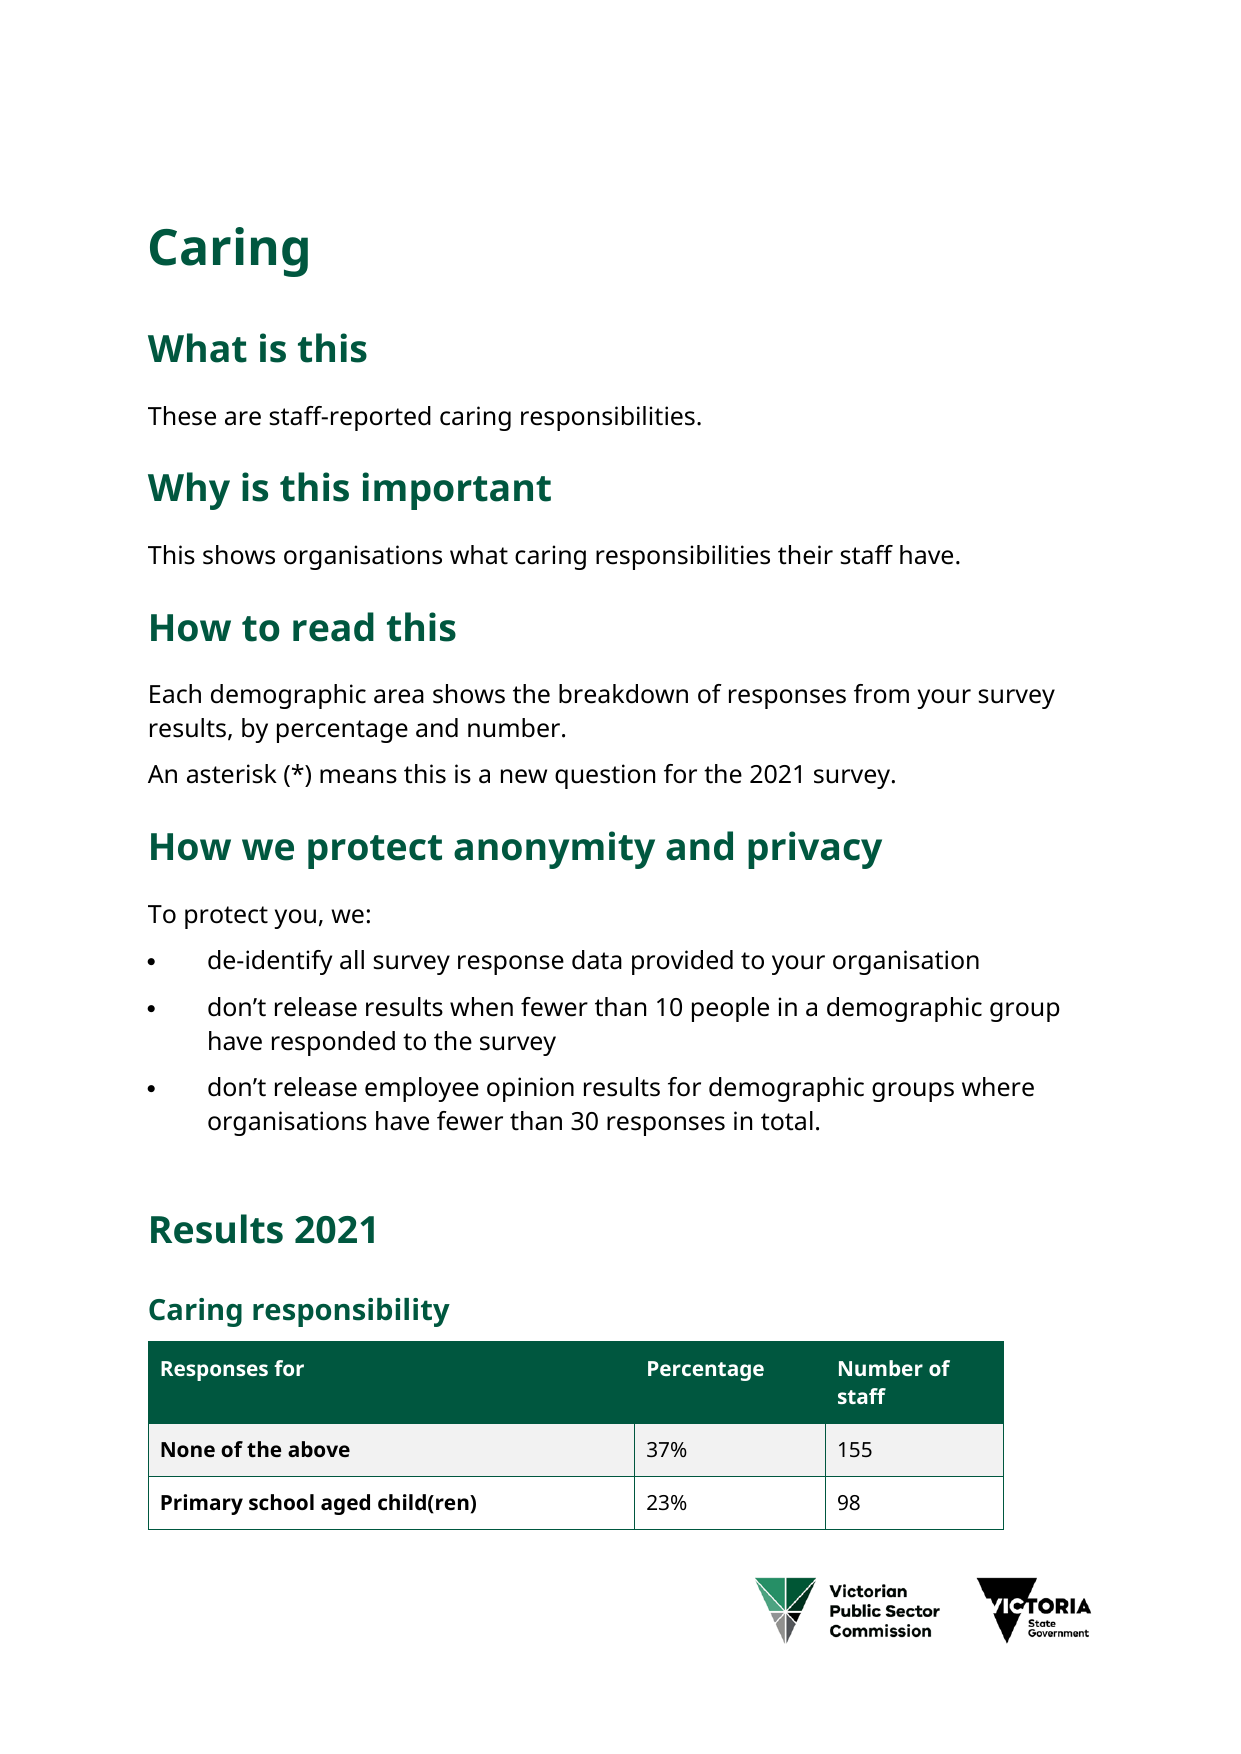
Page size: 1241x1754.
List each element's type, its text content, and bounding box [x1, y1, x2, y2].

list don’t release results when fewer than 10 people in a demographic group have responded to the survey [148, 989, 1092, 1057]
text To protect you, we: [148, 896, 1092, 930]
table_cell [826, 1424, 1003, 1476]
picture [754, 1577, 1093, 1645]
subtitle How to read this [148, 601, 1092, 652]
text This shows organisations what caring responsibilities their staff have. [148, 538, 1092, 572]
subtitle Why is this important [148, 462, 1092, 513]
subtitle Caring [148, 212, 1092, 280]
list de-identify all survey response data provided to your organisation [148, 943, 1092, 977]
text Each demographic area shows the breakdown of responses from your survey results, by percentage and number. [148, 677, 1092, 745]
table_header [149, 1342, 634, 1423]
subtitle How we protect anonymity and privacy [148, 820, 1092, 871]
subtitle Caring responsibility [148, 1290, 1092, 1329]
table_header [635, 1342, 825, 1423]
text These are staff-reported caring responsibilities. [148, 398, 1092, 433]
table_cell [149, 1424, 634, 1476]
list don’t release employee opinion results for demographic groups where organisations have fewer than 30 responses in total. [148, 1070, 1092, 1138]
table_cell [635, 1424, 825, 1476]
subtitle What is this [148, 323, 1092, 374]
text An asterisk (*) means this is a new question for the 2021 survey. [148, 757, 1092, 791]
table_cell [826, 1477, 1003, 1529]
subtitle Results 2021 [148, 1203, 1092, 1254]
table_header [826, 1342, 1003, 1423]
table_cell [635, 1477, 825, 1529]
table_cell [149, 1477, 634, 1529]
